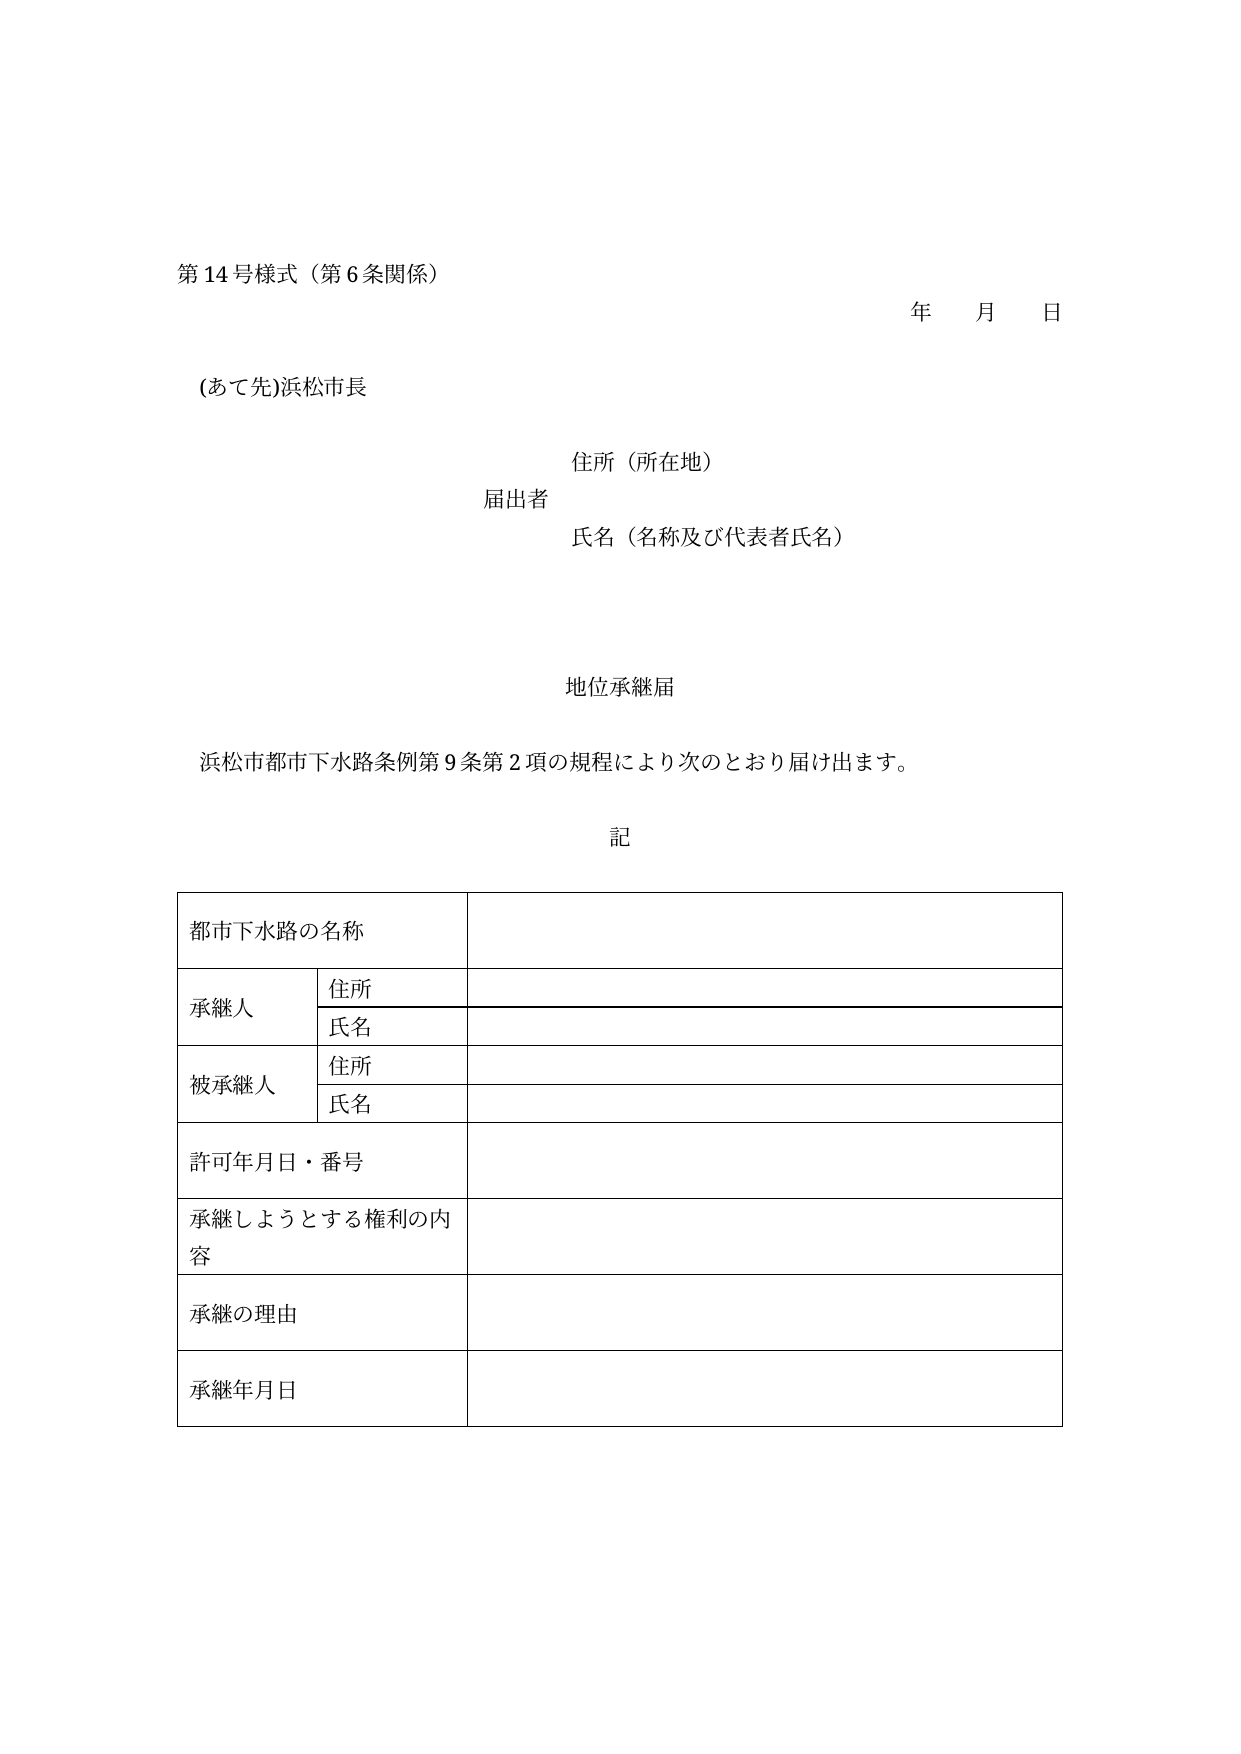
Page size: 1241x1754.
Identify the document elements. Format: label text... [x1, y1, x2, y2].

text 年 月 日 [177, 292, 1063, 329]
text 住所（所在地） [177, 442, 1063, 479]
text 届出者 [177, 479, 1063, 517]
text 地位承継届 [177, 667, 1063, 704]
text 氏名（名称及び代表者氏名） [177, 517, 1063, 554]
table_cell 承継の理由 [178, 1275, 467, 1350]
text (あて先)浜松市長 [177, 367, 1063, 404]
table_cell [468, 1351, 1062, 1426]
table_cell [468, 969, 1062, 1006]
subtitle 記 [177, 817, 1063, 854]
table_cell [468, 1008, 1062, 1045]
text 浜松市都市下水路条例第9条第2項の規程により次のとおり届け出ます。 [177, 742, 1063, 779]
table_cell 氏名 [318, 1008, 467, 1045]
table_cell 住所 [318, 969, 467, 1006]
table_cell 被承継人 [178, 1046, 317, 1122]
table_cell 氏名 [318, 1085, 467, 1122]
table_cell 許可年月日・番号 [178, 1123, 467, 1198]
table_cell [468, 1275, 1062, 1350]
text 第14号様式（第6条関係） [177, 254, 1063, 292]
table_cell 承継人 [178, 969, 317, 1045]
table_header 都市下水路の名称 [178, 893, 467, 968]
table_cell 承継年月日 [178, 1351, 467, 1426]
table_cell [468, 1046, 1062, 1083]
table_cell [468, 1199, 1062, 1274]
table_cell [468, 1123, 1062, 1198]
table_cell 住所 [318, 1046, 467, 1083]
table_header [468, 893, 1062, 968]
table_cell 承継しようとする権利の内容 [178, 1199, 467, 1274]
table_cell [468, 1085, 1062, 1122]
